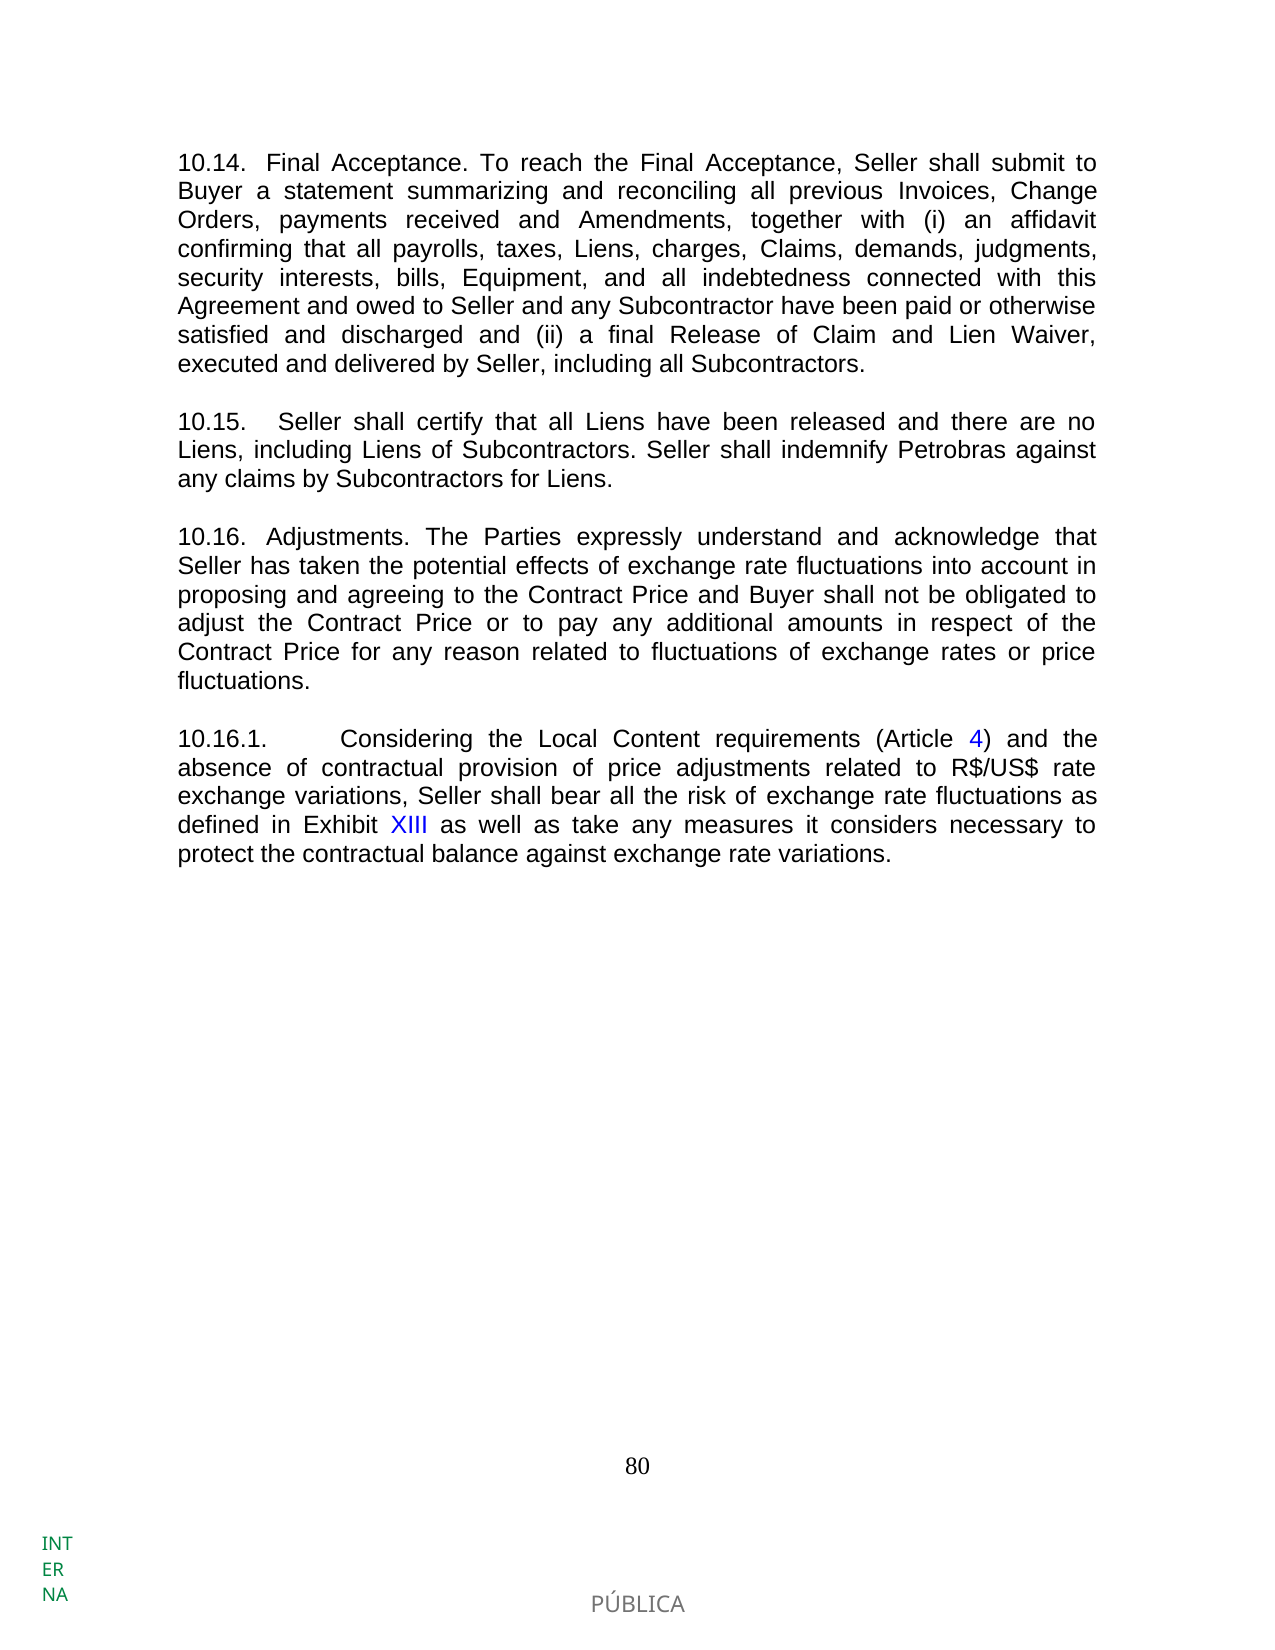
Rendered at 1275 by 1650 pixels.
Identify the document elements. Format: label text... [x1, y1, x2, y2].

list Seller shall certify that all Liens have been released and there are no Liens, including Liens of Subcontractors. Seller shall indemnify Petrobras against any claims by Subcontractors for Liens. [177, 407, 1098, 493]
list Adjustments. The Parties expressly understand and acknowledge that Seller has taken the potential effects of exchange rate fluctuations into account in proposing and agreeing to the Contract Price and Buyer shall not be obligated to adjust the Contract Price or to pay any additional amounts in respect of the Contract Price for any reason related to fluctuations of exchange rates or price fluctuations. [177, 522, 1098, 695]
list Final Acceptance. To reach the Final Acceptance, Seller shall submit to Buyer a statement summarizing and reconciling all previous Invoices, Change Orders, payments received and Amendments, together with (i) an affidavit confirming that all payrolls, taxes, Liens, charges, Claims, demands, judgments, security interests, bills, Equipment, and all indebtedness connected with this Agreement and owed to Seller and any Subcontractor have been paid or otherwise satisfied and discharged and (ii) a final Release of Claim and Lien Waiver, executed and delivered by Seller, including all Subcontractors. [177, 148, 1098, 378]
list Considering the Local Content requirements (Article 4) and the absence of contractual provision of price adjustments related to R$/US$ rate exchange variations, Seller shall bear all the risk of exchange rate fluctuations as defined in Exhibit XIII as well as take any measures it considers necessary to protect the contractual balance against exchange rate variations. [177, 724, 1098, 868]
